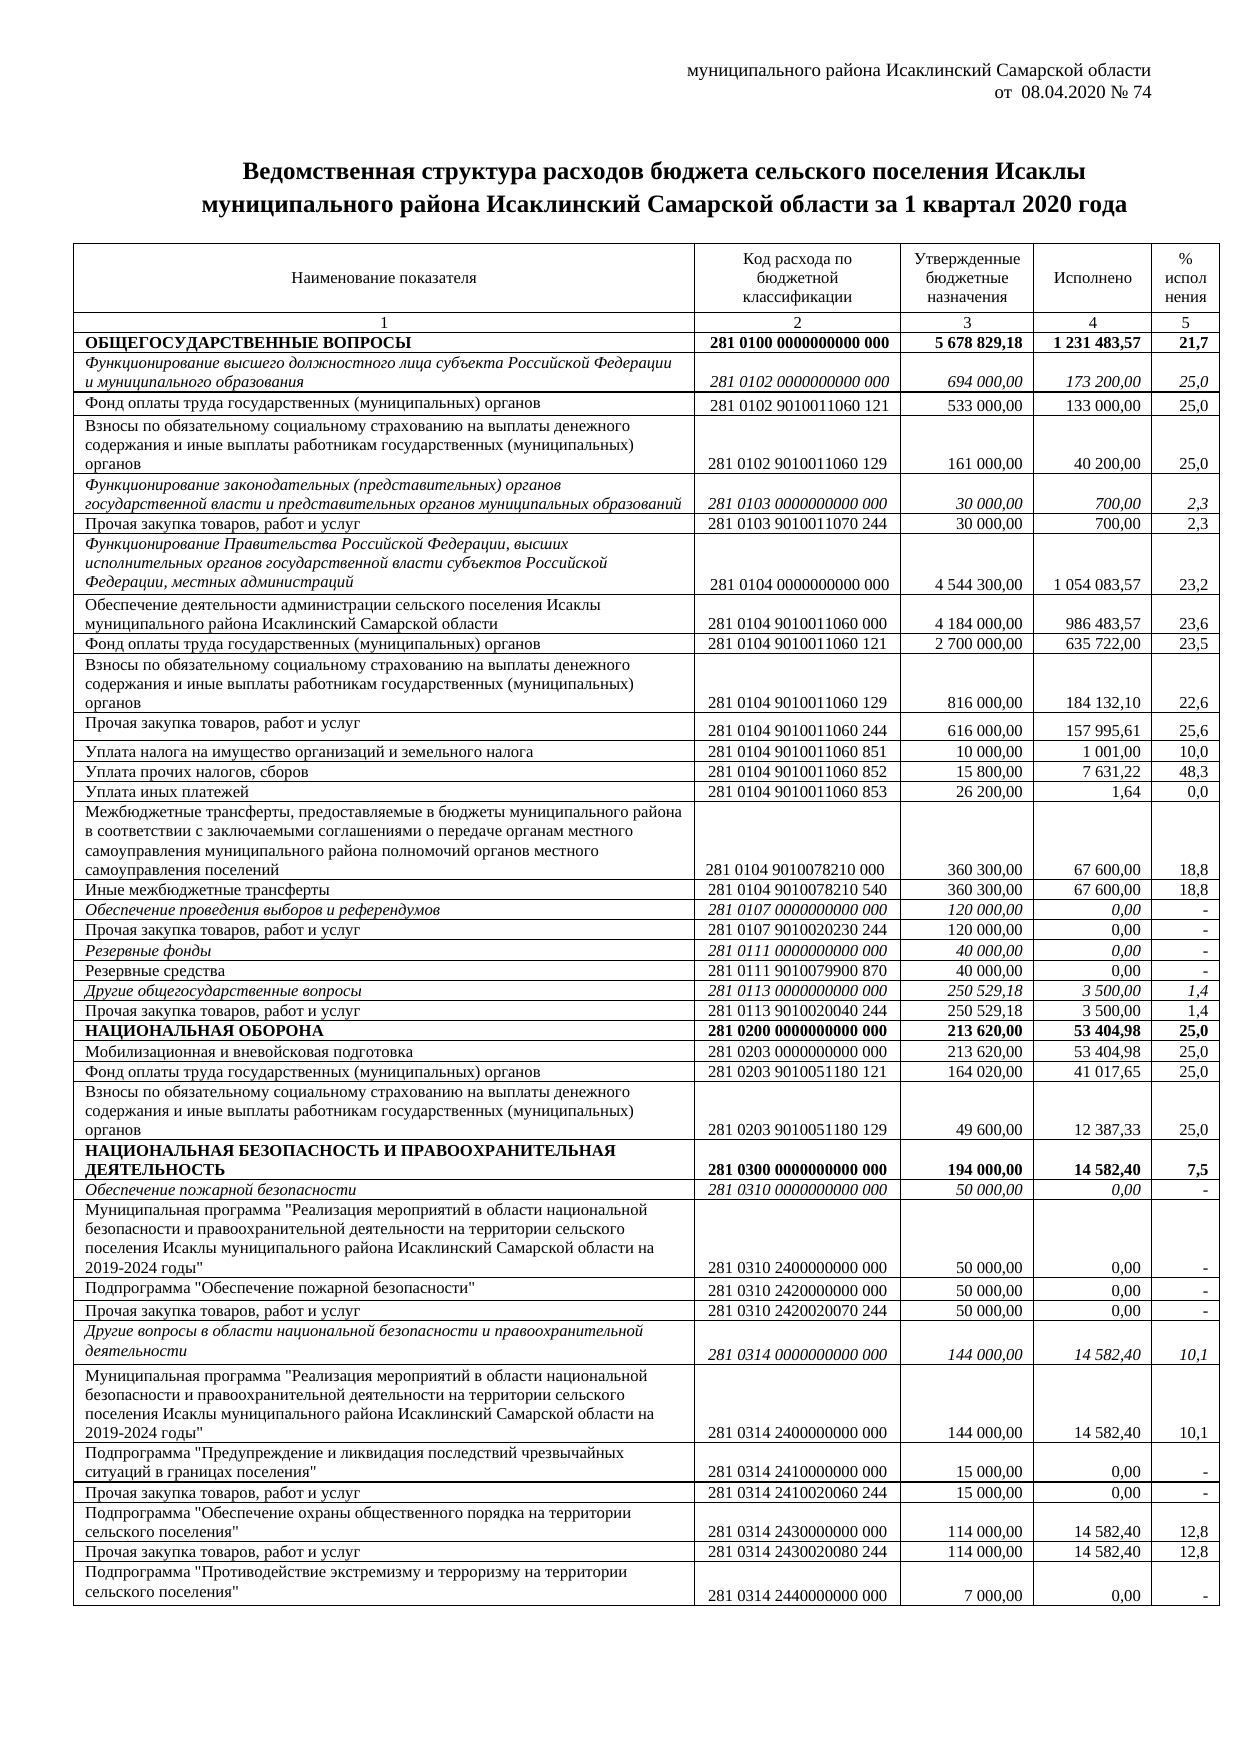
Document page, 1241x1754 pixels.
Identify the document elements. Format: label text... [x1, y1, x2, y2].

table_cell 21,7 [1152, 333, 1219, 352]
table_cell 50 000,00 [901, 1301, 1033, 1320]
table_cell 1,4 [1152, 981, 1219, 1000]
table_cell Прочая закупка товаров, работ и услуг [74, 713, 694, 740]
table_cell 281 0314 0000000000 000 [695, 1321, 900, 1364]
table_cell Другие общегосударственные вопросы [74, 981, 694, 1000]
table_cell Взносы по обязательному социальному страхованию на выплаты денежного содержания и иные выплаты работникам государственных (муниципальных) органов [74, 1082, 694, 1139]
table_cell 15 000,00 [901, 1483, 1033, 1502]
table_cell 281 0300 0000000000 000 [695, 1140, 900, 1179]
table_cell Подпрограмма "Противодействие экстремизму и терроризму на территории сельского поселения" [74, 1562, 694, 1605]
table_cell Прочая закупка товаров, работ и услуг [74, 514, 694, 533]
table_cell 14 582,40 [1034, 1140, 1151, 1179]
table_cell 114 000,00 [901, 1542, 1033, 1561]
table_cell 2 [695, 313, 900, 332]
table_cell 281 0104 9010011060 853 [695, 782, 900, 801]
table_cell 23,5 [1152, 634, 1219, 653]
table_cell 25,0 [1152, 416, 1219, 473]
table_cell 53 404,98 [1034, 1041, 1151, 1061]
table_cell 194 000,00 [901, 1140, 1033, 1179]
table_cell 281 0107 9010020230 244 [695, 920, 900, 939]
table_cell 281 0104 9010011060 851 [695, 741, 900, 761]
table_cell - [1152, 1180, 1219, 1199]
table_cell - [1152, 1301, 1219, 1320]
table_cell 1,4 [1152, 1001, 1219, 1020]
table_cell 635 722,00 [1034, 634, 1151, 653]
table_cell - [1152, 940, 1219, 959]
table_cell 0,00 [1034, 1200, 1151, 1277]
table_cell 10,0 [1152, 741, 1219, 761]
table_cell 3 500,00 [1034, 981, 1151, 1000]
table_cell 67 600,00 [1034, 880, 1151, 899]
table_cell 281 0104 9010011060 129 [695, 654, 900, 712]
table_cell 4 544 300,00 [901, 534, 1033, 594]
table_cell - [1152, 961, 1219, 980]
table_cell 281 0113 9010020040 244 [695, 1001, 900, 1020]
table_cell 2 700 000,00 [901, 634, 1033, 653]
table_cell Мобилизационная и вневойсковая подготовка [74, 1041, 694, 1061]
table_cell Взносы по обязательному социальному страхованию на выплаты денежного содержания и иные выплаты работникам государственных (муниципальных) органов [74, 416, 694, 473]
table_cell 133 000,00 [1034, 393, 1151, 415]
table_cell 120 000,00 [901, 900, 1033, 919]
table_cell 25,0 [1152, 1062, 1219, 1081]
table_cell 281 0113 0000000000 000 [695, 981, 900, 1000]
table_cell 0,00 [1034, 920, 1151, 939]
table_cell Другие вопросы в области национальной безопасности и правоохранительной деятельности [74, 1321, 694, 1364]
table_cell 2,3 [1152, 514, 1219, 533]
table_cell 48,3 [1152, 762, 1219, 781]
table_cell - [1152, 900, 1219, 919]
table_cell 281 0104 9010011060 121 [695, 634, 900, 653]
table_cell Функционирование законодательных (представительных) органов государственной власти и представительных органов муниципальных образований [74, 474, 694, 513]
table_cell Резервные фонды [74, 940, 694, 959]
table_cell 0,00 [1034, 1278, 1151, 1300]
table_cell 281 0310 2420020070 244 [695, 1301, 900, 1320]
table_cell 25,0 [1152, 1082, 1219, 1139]
table_cell 22,6 [1152, 654, 1219, 712]
table_cell ОБЩЕГОСУДАРСТВЕННЫЕ ВОПРОСЫ [74, 333, 694, 352]
table_cell 26 200,00 [901, 782, 1033, 801]
table_cell 25,0 [1152, 1021, 1219, 1040]
table_cell 41 017,65 [1034, 1062, 1151, 1081]
table_cell 53 404,98 [1034, 1021, 1151, 1040]
table_cell 40 000,00 [901, 961, 1033, 980]
table_cell 23,2 [1152, 534, 1219, 594]
table_cell 10,1 [1152, 1321, 1219, 1364]
table_cell Иные межбюджетные трансферты [74, 880, 694, 899]
table_cell 50 000,00 [901, 1180, 1033, 1199]
table_cell - [1152, 1443, 1219, 1481]
table_cell 50 000,00 [901, 1278, 1033, 1300]
table_cell 144 000,00 [901, 1321, 1033, 1364]
table_cell Функционирование Правительства Российской Федерации, высших исполнительных органов государственной власти субъектов Российской Федерации, местных администраций [74, 534, 694, 594]
table_cell 3 [901, 313, 1033, 332]
table_cell 213 620,00 [901, 1041, 1033, 1061]
table_cell 281 0314 2410000000 000 [695, 1443, 900, 1481]
table_cell 281 0111 9010079900 870 [695, 961, 900, 980]
table_cell 10 000,00 [901, 741, 1033, 761]
table_cell - [1152, 1483, 1219, 1502]
table_cell 213 620,00 [901, 1021, 1033, 1040]
table_cell 1 231 483,57 [1034, 333, 1151, 352]
table_cell НАЦИОНАЛЬНАЯ БЕЗОПАСНОСТЬ И ПРАВООХРАНИТЕЛЬНАЯ ДЕЯТЕЛЬНОСТЬ [74, 1140, 694, 1179]
table_cell 4 184 000,00 [901, 595, 1033, 633]
table_cell 0,00 [1034, 1562, 1151, 1605]
table_cell 12,8 [1152, 1542, 1219, 1561]
table_cell 10,1 [1152, 1365, 1219, 1442]
table_cell 18,8 [1152, 880, 1219, 899]
table_cell 281 0104 9010078210 540 [695, 880, 900, 899]
table_cell 281 0102 9010011060 121 [695, 393, 900, 415]
table_cell Обеспечение проведения выборов и референдумов [74, 900, 694, 919]
table_cell 5 [1152, 313, 1219, 332]
table_cell Уплата налога на имущество организаций и земельного налога [74, 741, 694, 761]
table_cell 164 020,00 [901, 1062, 1033, 1081]
table_cell Муниципальная программа "Реализация мероприятий в области национальной безопасности и правоохранительной деятельности на территории сельского поселения Исаклы муниципального района Исаклинский Самарской области на 2019-2024 годы" [74, 1200, 694, 1277]
text Ведомственная структура расходов бюджета сельского поселения Исаклы муниципального района Исаклинский Самарской области за 1 квартал 2020 года [177, 156, 1152, 218]
text муниципального района Исаклинский Самарской области [177, 59, 1152, 81]
table_cell 14 582,40 [1034, 1365, 1151, 1442]
table_cell 700,00 [1034, 474, 1151, 513]
table_cell 281 0200 0000000000 000 [695, 1021, 900, 1040]
table_cell 0,00 [1034, 940, 1151, 959]
table_cell - [1152, 920, 1219, 939]
table_cell 250 529,18 [901, 981, 1033, 1000]
table_cell 533 000,00 [901, 393, 1033, 415]
text от 08.04.2020 № 74 [177, 81, 1152, 102]
table_cell Прочая закупка товаров, работ и услуг [74, 1001, 694, 1020]
table_cell 281 0104 9010078210 000 [695, 802, 900, 879]
table_cell 25,0 [1152, 353, 1219, 391]
table_cell 50 000,00 [901, 1200, 1033, 1277]
table_cell 25,6 [1152, 713, 1219, 740]
table_cell 616 000,00 [901, 713, 1033, 740]
table_cell Межбюджетные трансферты, предоставляемые в бюджеты муниципального района в соответствии с заключаемыми соглашениями о передаче органам местного самоуправления муниципального района полномочий органов местного самоуправления поселений [74, 802, 694, 879]
table_cell 281 0314 2400000000 000 [695, 1365, 900, 1442]
table_cell Прочая закупка товаров, работ и услуг [74, 920, 694, 939]
table_cell Обеспечение пожарной безопасности [74, 1180, 694, 1199]
table_cell 67 600,00 [1034, 802, 1151, 879]
table_cell 281 0314 2410020060 244 [695, 1483, 900, 1502]
table_cell 3 500,00 [1034, 1001, 1151, 1020]
table_cell 184 132,10 [1034, 654, 1151, 712]
table_cell 281 0203 9010051180 121 [695, 1062, 900, 1081]
table_cell 40 200,00 [1034, 416, 1151, 473]
table_cell 816 000,00 [901, 654, 1033, 712]
table_cell 18,8 [1152, 802, 1219, 879]
table_cell Подпрограмма "Обеспечение охраны общественного порядка на территории сельского поселения" [74, 1503, 694, 1541]
table_cell 281 0314 2430020080 244 [695, 1542, 900, 1561]
table_cell 2,3 [1152, 474, 1219, 513]
table_cell 281 0203 0000000000 000 [695, 1041, 900, 1061]
table_header Утвержденные бюджетные назначения [901, 244, 1033, 312]
table_cell 281 0103 9010011070 244 [695, 514, 900, 533]
table_cell - [1152, 1278, 1219, 1300]
table_cell 7 631,22 [1034, 762, 1151, 781]
table_cell 0,00 [1034, 1443, 1151, 1481]
table_cell Фонд оплаты труда государственных (муниципальных) органов [74, 1062, 694, 1081]
table_cell 7,5 [1152, 1140, 1219, 1179]
table_cell 694 000,00 [901, 353, 1033, 391]
table_cell Муниципальная программа "Реализация мероприятий в области национальной безопасности и правоохранительной деятельности на территории сельского поселения Исаклы муниципального района Исаклинский Самарской области на 2019-2024 годы" [74, 1365, 694, 1442]
table_cell 157 995,61 [1034, 713, 1151, 740]
table_cell 281 0104 9010011060 244 [695, 713, 900, 740]
table_cell Подпрограмма "Предупреждение и ликвидация последствий чрезвычайных ситуаций в границах поселения" [74, 1443, 694, 1481]
table_cell 144 000,00 [901, 1365, 1033, 1442]
table_cell 281 0310 2400000000 000 [695, 1200, 900, 1277]
table_cell 173 200,00 [1034, 353, 1151, 391]
table_cell Подпрограмма "Обеспечение пожарной безопасности" [74, 1278, 694, 1300]
table_cell 30 000,00 [901, 474, 1033, 513]
table_cell Функционирование высшего должностного лица субъекта Российской Федерации и муниципального образования [74, 353, 694, 391]
table_cell Фонд оплаты труда государственных (муниципальных) органов [74, 393, 694, 415]
table_cell 15 000,00 [901, 1443, 1033, 1481]
table_cell 360 300,00 [901, 802, 1033, 879]
table_cell 14 582,40 [1034, 1321, 1151, 1364]
table_cell 15 800,00 [901, 762, 1033, 781]
table_cell 120 000,00 [901, 920, 1033, 939]
table_cell 1 054 083,57 [1034, 534, 1151, 594]
table_cell 30 000,00 [901, 514, 1033, 533]
table_cell Уплата прочих налогов, сборов [74, 762, 694, 781]
table_cell 281 0310 2420000000 000 [695, 1278, 900, 1300]
table_header Код расхода по бюджетной классификации [695, 244, 900, 312]
table_cell Обеспечение деятельности администрации сельского поселения Исаклы муниципального района Исаклинский Самарской области [74, 595, 694, 633]
table_cell 4 [1034, 313, 1151, 332]
table_cell 281 0100 0000000000 000 [695, 333, 900, 352]
table_cell 281 0314 2440000000 000 [695, 1562, 900, 1605]
table_cell 281 0104 0000000000 000 [695, 534, 900, 594]
table_cell 25,0 [1152, 1041, 1219, 1061]
table_cell - [1152, 1200, 1219, 1277]
table_cell 281 0103 0000000000 000 [695, 474, 900, 513]
table_cell Прочая закупка товаров, работ и услуг [74, 1301, 694, 1320]
table_cell Резервные средства [74, 961, 694, 980]
table_cell Прочая закупка товаров, работ и услуг [74, 1542, 694, 1561]
table_cell 1 [74, 313, 694, 332]
table_cell 0,00 [1034, 1483, 1151, 1502]
table_cell 250 529,18 [901, 1001, 1033, 1020]
table_cell 0,00 [1034, 900, 1151, 919]
table_cell 281 0107 0000000000 000 [695, 900, 900, 919]
table_cell - [1152, 1562, 1219, 1605]
table_cell 281 0102 0000000000 000 [695, 353, 900, 391]
table_cell 40 000,00 [901, 940, 1033, 959]
table_cell Уплата иных платежей [74, 782, 694, 801]
table_cell 0,00 [1034, 961, 1151, 980]
table_cell 281 0104 9010011060 000 [695, 595, 900, 633]
table_cell Фонд оплаты труда государственных (муниципальных) органов [74, 634, 694, 653]
table_cell 281 0111 0000000000 000 [695, 940, 900, 959]
table_cell 14 582,40 [1034, 1542, 1151, 1561]
table_cell 1,64 [1034, 782, 1151, 801]
table_cell 281 0104 9010011060 852 [695, 762, 900, 781]
table_cell 5 678 829,18 [901, 333, 1033, 352]
table_cell 0,00 [1034, 1180, 1151, 1199]
table_cell 23,6 [1152, 595, 1219, 633]
table_header Наименование показателя [74, 244, 694, 312]
table_cell 281 0310 0000000000 000 [695, 1180, 900, 1199]
table_cell Взносы по обязательному социальному страхованию на выплаты денежного содержания и иные выплаты работникам государственных (муниципальных) органов [74, 654, 694, 712]
table_cell 0,0 [1152, 782, 1219, 801]
table_cell 0,00 [1034, 1301, 1151, 1320]
table_cell 7 000,00 [901, 1562, 1033, 1605]
table_cell 12 387,33 [1034, 1082, 1151, 1139]
table_cell 360 300,00 [901, 880, 1033, 899]
table_cell 12,8 [1152, 1503, 1219, 1541]
table_cell 114 000,00 [901, 1503, 1033, 1541]
table_header Исполнено [1034, 244, 1151, 312]
table_cell Прочая закупка товаров, работ и услуг [74, 1483, 694, 1502]
table_cell НАЦИОНАЛЬНАЯ ОБОРОНА [74, 1021, 694, 1040]
table_cell 14 582,40 [1034, 1503, 1151, 1541]
table_cell 25,0 [1152, 393, 1219, 415]
table_cell 700,00 [1034, 514, 1151, 533]
table_cell 1 001,00 [1034, 741, 1151, 761]
table_cell 281 0314 2430000000 000 [695, 1503, 900, 1541]
table_cell 281 0203 9010051180 129 [695, 1082, 900, 1139]
table_header % исполнения [1152, 244, 1219, 312]
table_cell 49 600,00 [901, 1082, 1033, 1139]
table_cell 161 000,00 [901, 416, 1033, 473]
table_cell 281 0102 9010011060 129 [695, 416, 900, 473]
table_cell 986 483,57 [1034, 595, 1151, 633]
